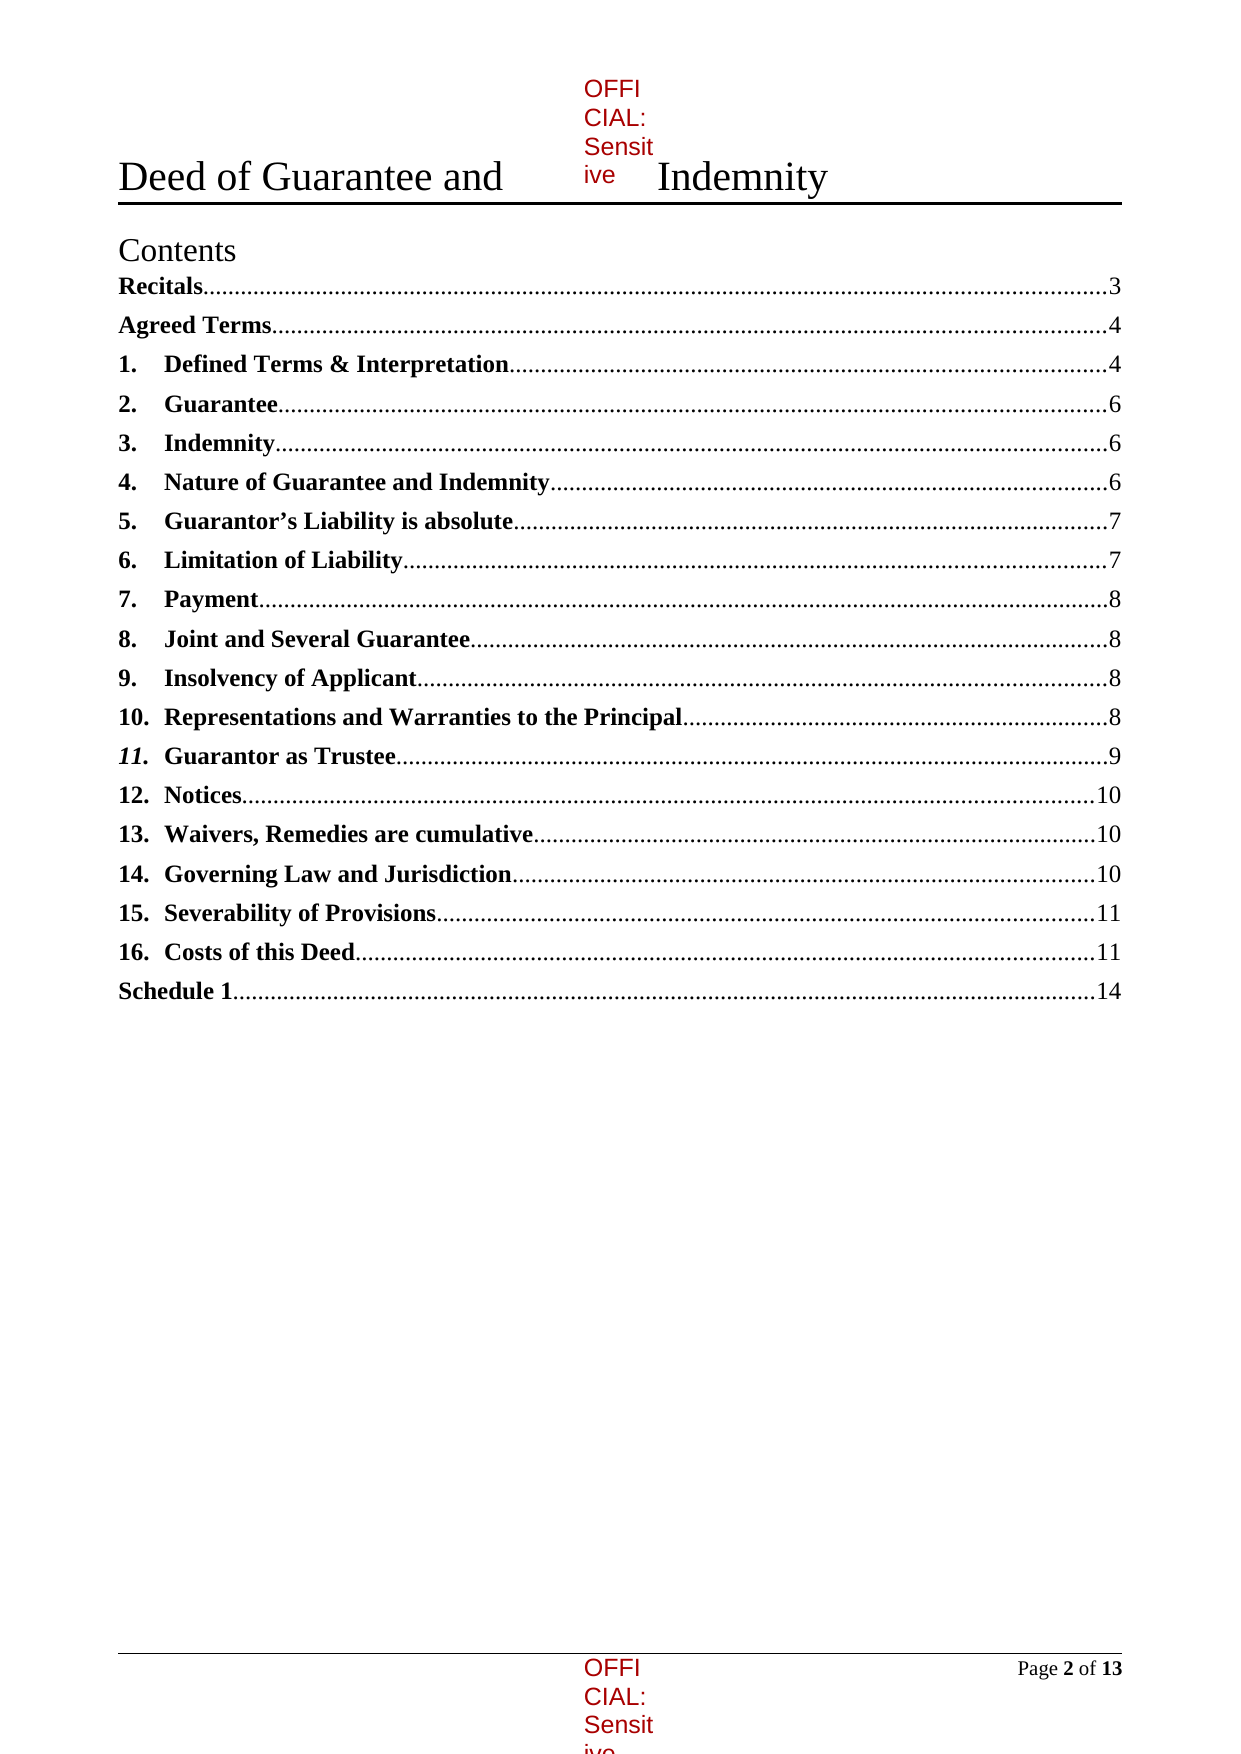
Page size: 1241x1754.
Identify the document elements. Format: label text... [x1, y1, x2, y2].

text Deed of Guarantee and Indemnity [118, 152, 1122, 202]
